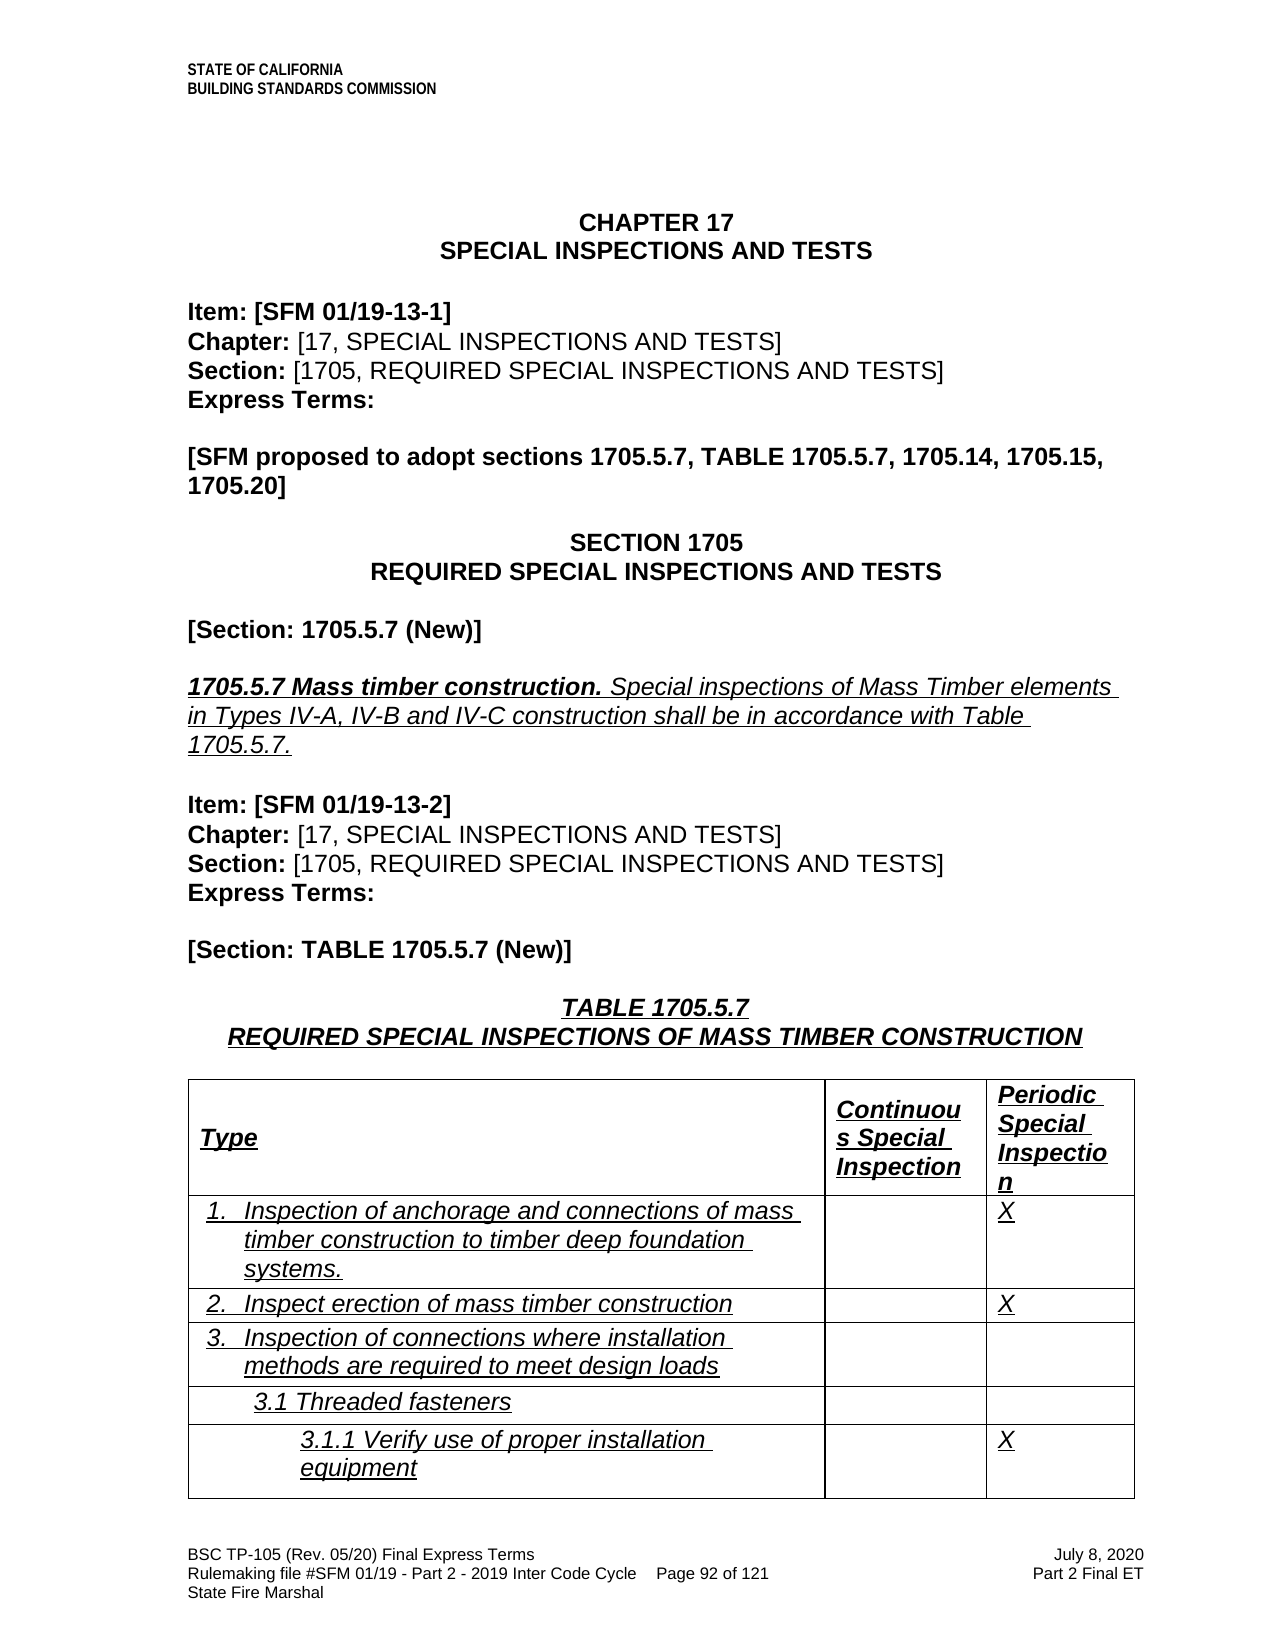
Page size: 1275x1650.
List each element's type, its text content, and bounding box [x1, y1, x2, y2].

table_cell 3.1.1 Verify use of proper installation equipment [189, 1425, 824, 1497]
table_cell [826, 1323, 986, 1386]
table_cell Inspection of anchorage and connections of mass timber construction to timber deep foundation systems. [189, 1196, 824, 1288]
table_cell [987, 1387, 1134, 1423]
text SECTION 1705 [187, 528, 1125, 557]
text TABLE 1705.5.7 [187, 993, 1125, 1022]
subtitle [Section: TABLE 1705.5.7 (New)] [187, 935, 1125, 964]
table_cell [826, 1196, 986, 1288]
subtitle Item: [SFM 01/19-13-1] [187, 294, 1125, 327]
table_cell 3.1 Threaded fasteners [189, 1387, 824, 1423]
text Express Terms: [187, 878, 1125, 907]
text REQUIRED SPECIAL INSPECTIONS OF MASS TIMBER CONSTRUCTION [187, 1022, 1125, 1050]
table_cell [826, 1387, 986, 1423]
table_header Continuous Special Inspection [826, 1080, 986, 1195]
table_cell X [987, 1289, 1134, 1322]
text Express Terms: [187, 384, 1125, 413]
text SPECIAL INSPECTIONS AND TESTS [187, 236, 1125, 265]
table_cell Inspection of connections where installation methods are required to meet design loads [189, 1323, 824, 1386]
table_header Periodic Special Inspection [987, 1080, 1134, 1195]
subtitle Item: [SFM 01/19-13-2] [187, 787, 1125, 820]
text Chapter: [17, SPECIAL INSPECTIONS AND TESTS] [187, 820, 1125, 849]
table_cell Inspect erection of mass timber construction [189, 1289, 824, 1322]
table_cell [826, 1289, 986, 1322]
text CHAPTER 17 [187, 207, 1125, 236]
subtitle [Section: 1705.5.7 (New)] [187, 614, 1125, 643]
text [SFM proposed to adopt sections 1705.5.7, TABLE 1705.5.7, 1705.14, 1705.15, 1705.20] [187, 442, 1125, 499]
text Section: [1705, REQUIRED SPECIAL INSPECTIONS AND TESTS] [187, 356, 1125, 384]
table_cell X [987, 1196, 1134, 1288]
text 1705.5.7 Mass timber construction. Special inspections of Mass Timber elements in Types IV-A, IV-B and IV-C construction shall be in accordance with Table 1705.5.7. [187, 672, 1125, 758]
table_cell [826, 1425, 986, 1497]
table_header Type [189, 1080, 824, 1195]
table_cell [987, 1323, 1134, 1386]
text Section: [1705, REQUIRED SPECIAL INSPECTIONS AND TESTS] [187, 849, 1125, 878]
text Chapter: [17, SPECIAL INSPECTIONS AND TESTS] [187, 327, 1125, 356]
text REQUIRED SPECIAL INSPECTIONS AND TESTS [187, 557, 1125, 586]
table_cell X [987, 1425, 1134, 1497]
